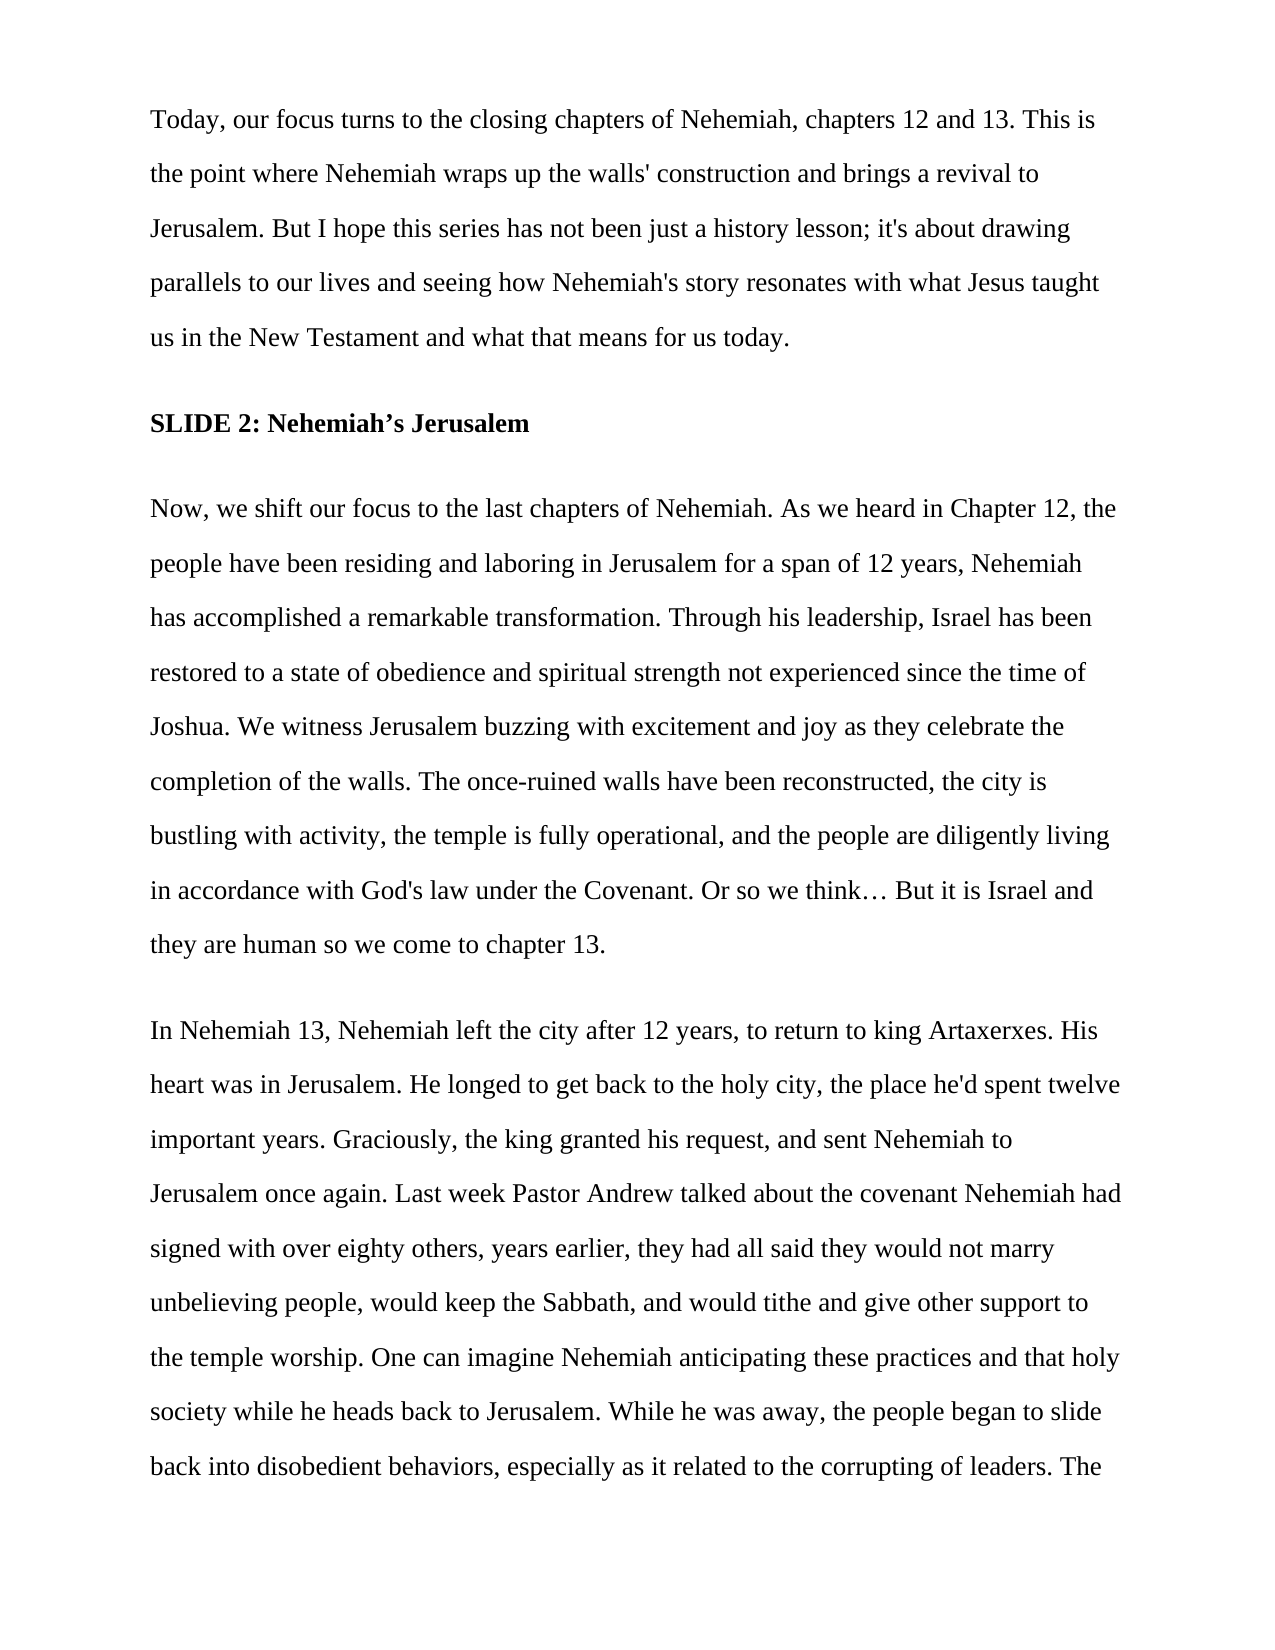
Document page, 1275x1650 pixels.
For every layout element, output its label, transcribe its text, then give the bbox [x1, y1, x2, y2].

text SLIDE 2: Nehemiah’s Jerusalem [150, 407, 1125, 438]
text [150, 1014, 1125, 1481]
text Now, we shift our focus to the last chapters of Nehemiah. As we heard in Chapter 12, the people have been residing and laboring in Jerusalem for a span of 12 years, Nehemiah has accomplished a remarkable transformation. Through his leadership, Israel has been restored to a state of obedience and spiritual strength not experienced since the time of Joshua. We witness Jerusalem buzzing with excitement and joy as they celebrate the completion of the walls. The once-ruined walls have been reconstructed, the city is bustling with activity, the temple is fully operational, and the people are diligently living in accordance with God's law under the Covenant. Or so we think… But it is Israel and they are human so we come to chapter 13. [150, 492, 1125, 959]
text Today, our focus turns to the closing chapters of Nehemiah, chapters 12 and 13. This is the point where Nehemiah wraps up the walls' construction and brings a revival to Jerusalem. But I hope this series has not been just a history lesson; it's about drawing parallels to our lives and seeing how Nehemiah's story resonates with what Jesus taught us in the New Testament and what that means for us today. [150, 103, 1125, 352]
